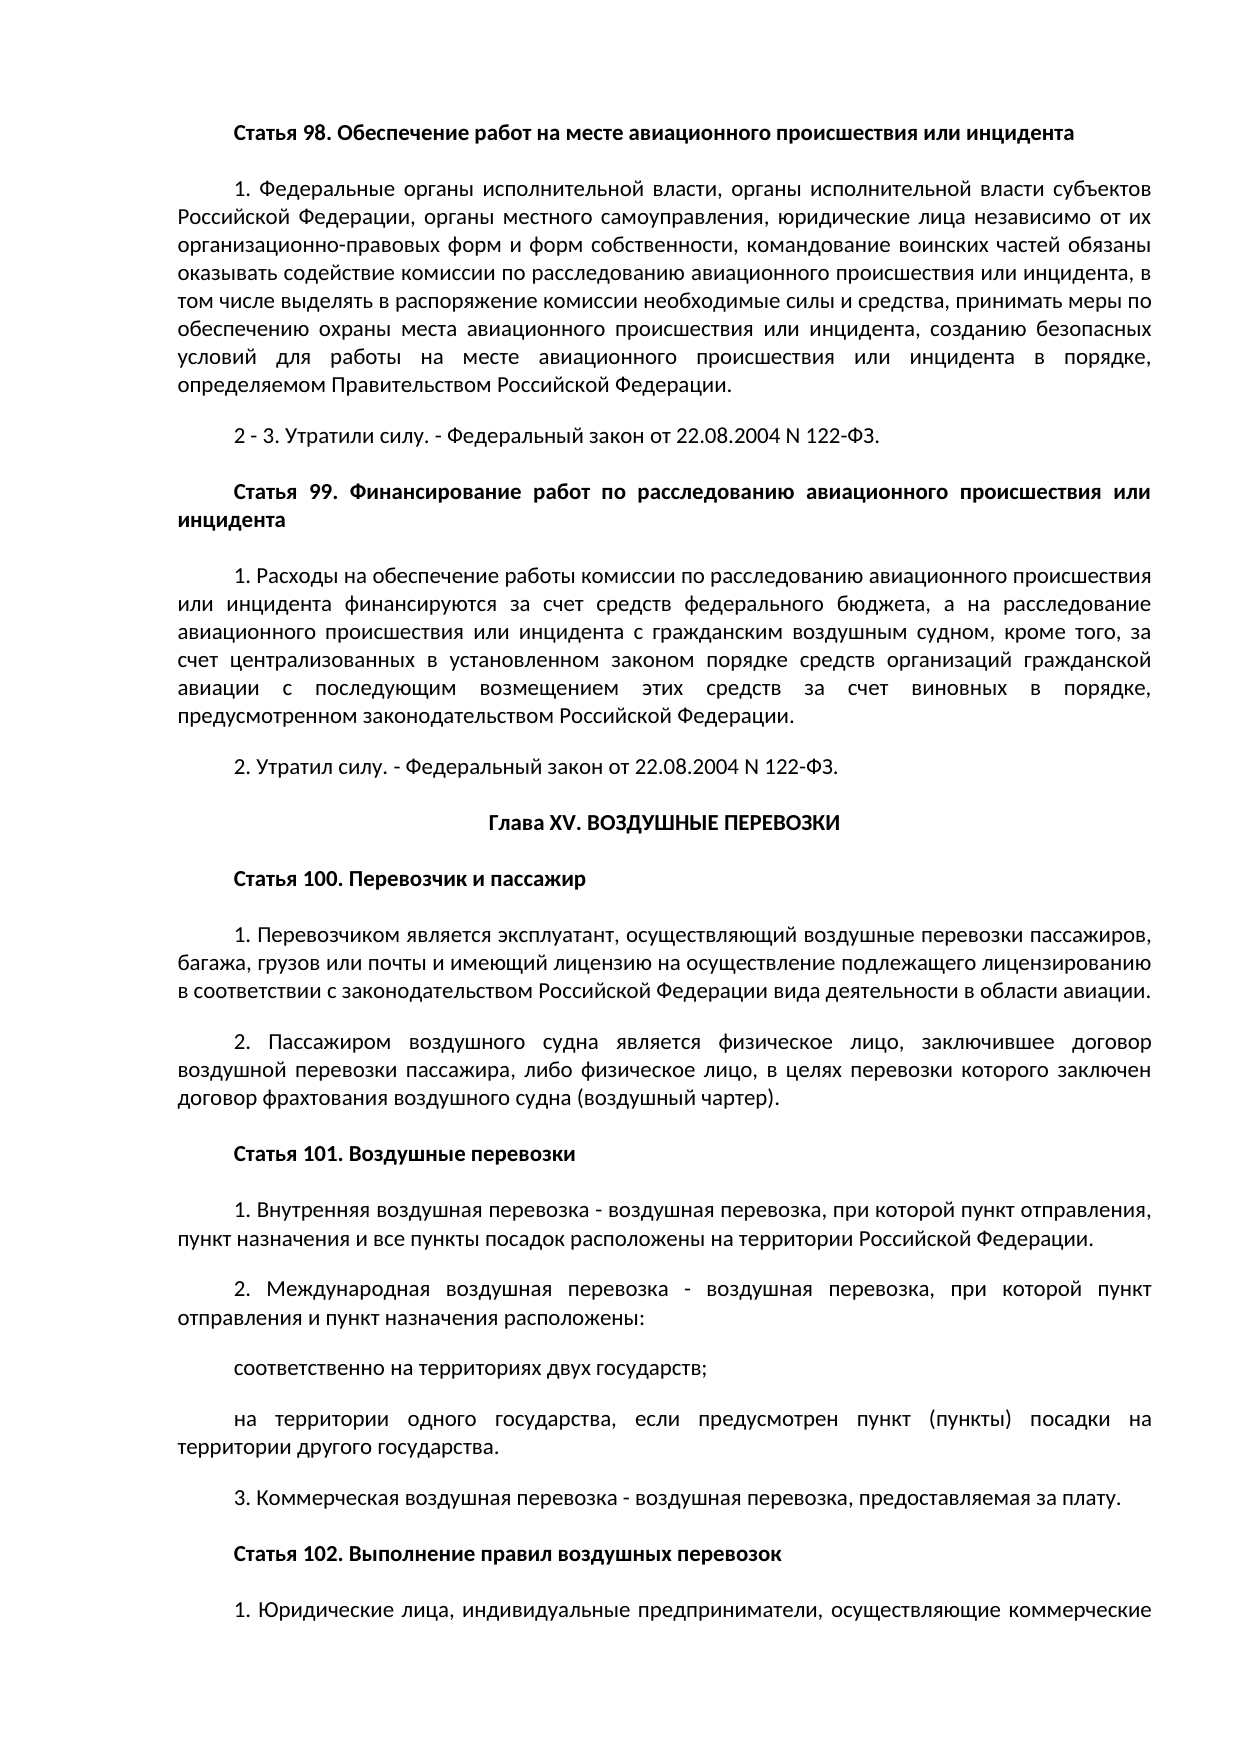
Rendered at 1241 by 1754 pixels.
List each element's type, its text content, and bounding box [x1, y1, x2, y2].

text 3. Коммерческая воздушная перевозка - воздушная перевозка, предоставляемая за плату. [177, 1483, 1152, 1511]
text 2. Утратил силу. - Федеральный закон от 22.08.2004 N 122-ФЗ. [177, 752, 1152, 780]
text 1. Федеральные органы исполнительной власти, органы исполнительной власти субъектов Российской Федерации, органы местного самоуправления, юридические лица независимо от их организационно-правовых форм и форм собственности, командование воинских частей обязаны оказывать содействие комиссии по расследованию авиационного происшествия или инцидента, в том числе выделять в распоряжение комиссии необходимые силы и средства, принимать меры по обеспечению охраны места авиационного происшествия или инцидента, созданию безопасных условий для работы на месте авиационного происшествия или инцидента в порядке, определяемом Правительством Российской Федерации. [177, 174, 1152, 398]
title Статья 102. Выполнение правил воздушных перевозок [177, 1539, 1152, 1567]
title Статья 99. Финансирование работ по расследованию авиационного происшествия или инцидента [177, 477, 1152, 533]
title Глава XV. ВОЗДУШНЫЕ ПЕРЕВОЗКИ [177, 808, 1152, 836]
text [177, 1596, 1152, 1623]
text 2. Международная воздушная перевозка - воздушная перевозка, при которой пункт отправления и пункт назначения расположены: [177, 1274, 1152, 1331]
text 1. Внутренняя воздушная перевозка - воздушная перевозка, при которой пункт отправления, пункт назначения и все пункты посадок расположены на территории Российской Федерации. [177, 1196, 1152, 1252]
text на территории одного государства, если предусмотрен пункт (пункты) посадки на территории другого государства. [177, 1404, 1152, 1461]
title Статья 100. Перевозчик и пассажир [177, 864, 1152, 892]
text 1. Расходы на обеспечение работы комиссии по расследованию авиационного происшествия или инцидента финансируются за счет средств федерального бюджета, а на расследование авиационного происшествия или инцидента с гражданским воздушным судном, кроме того, за счет централизованных в установленном законом порядке средств организаций гражданской авиации с последующим возмещением этих средств за счет виновных в порядке, предусмотренном законодательством Российской Федерации. [177, 561, 1152, 729]
title Статья 101. Воздушные перевозки [177, 1139, 1152, 1168]
text 2 - 3. Утратили силу. - Федеральный закон от 22.08.2004 N 122-ФЗ. [177, 421, 1152, 449]
text 2. Пассажиром воздушного судна является физическое лицо, заключившее договор воздушной перевозки пассажира, либо физическое лицо, в целях перевозки которого заключен договор фрахтования воздушного судна (воздушный чартер). [177, 1027, 1152, 1112]
title Статья 98. Обеспечение работ на месте авиационного происшествия или инцидента [177, 118, 1152, 146]
text соответственно на территориях двух государств; [177, 1353, 1152, 1382]
text 1. Перевозчиком является эксплуатант, осуществляющий воздушные перевозки пассажиров, багажа, грузов или почты и имеющий лицензию на осуществление подлежащего лицензированию в соответствии с законодательством Российской Федерации вида деятельности в области авиации. [177, 921, 1152, 1004]
